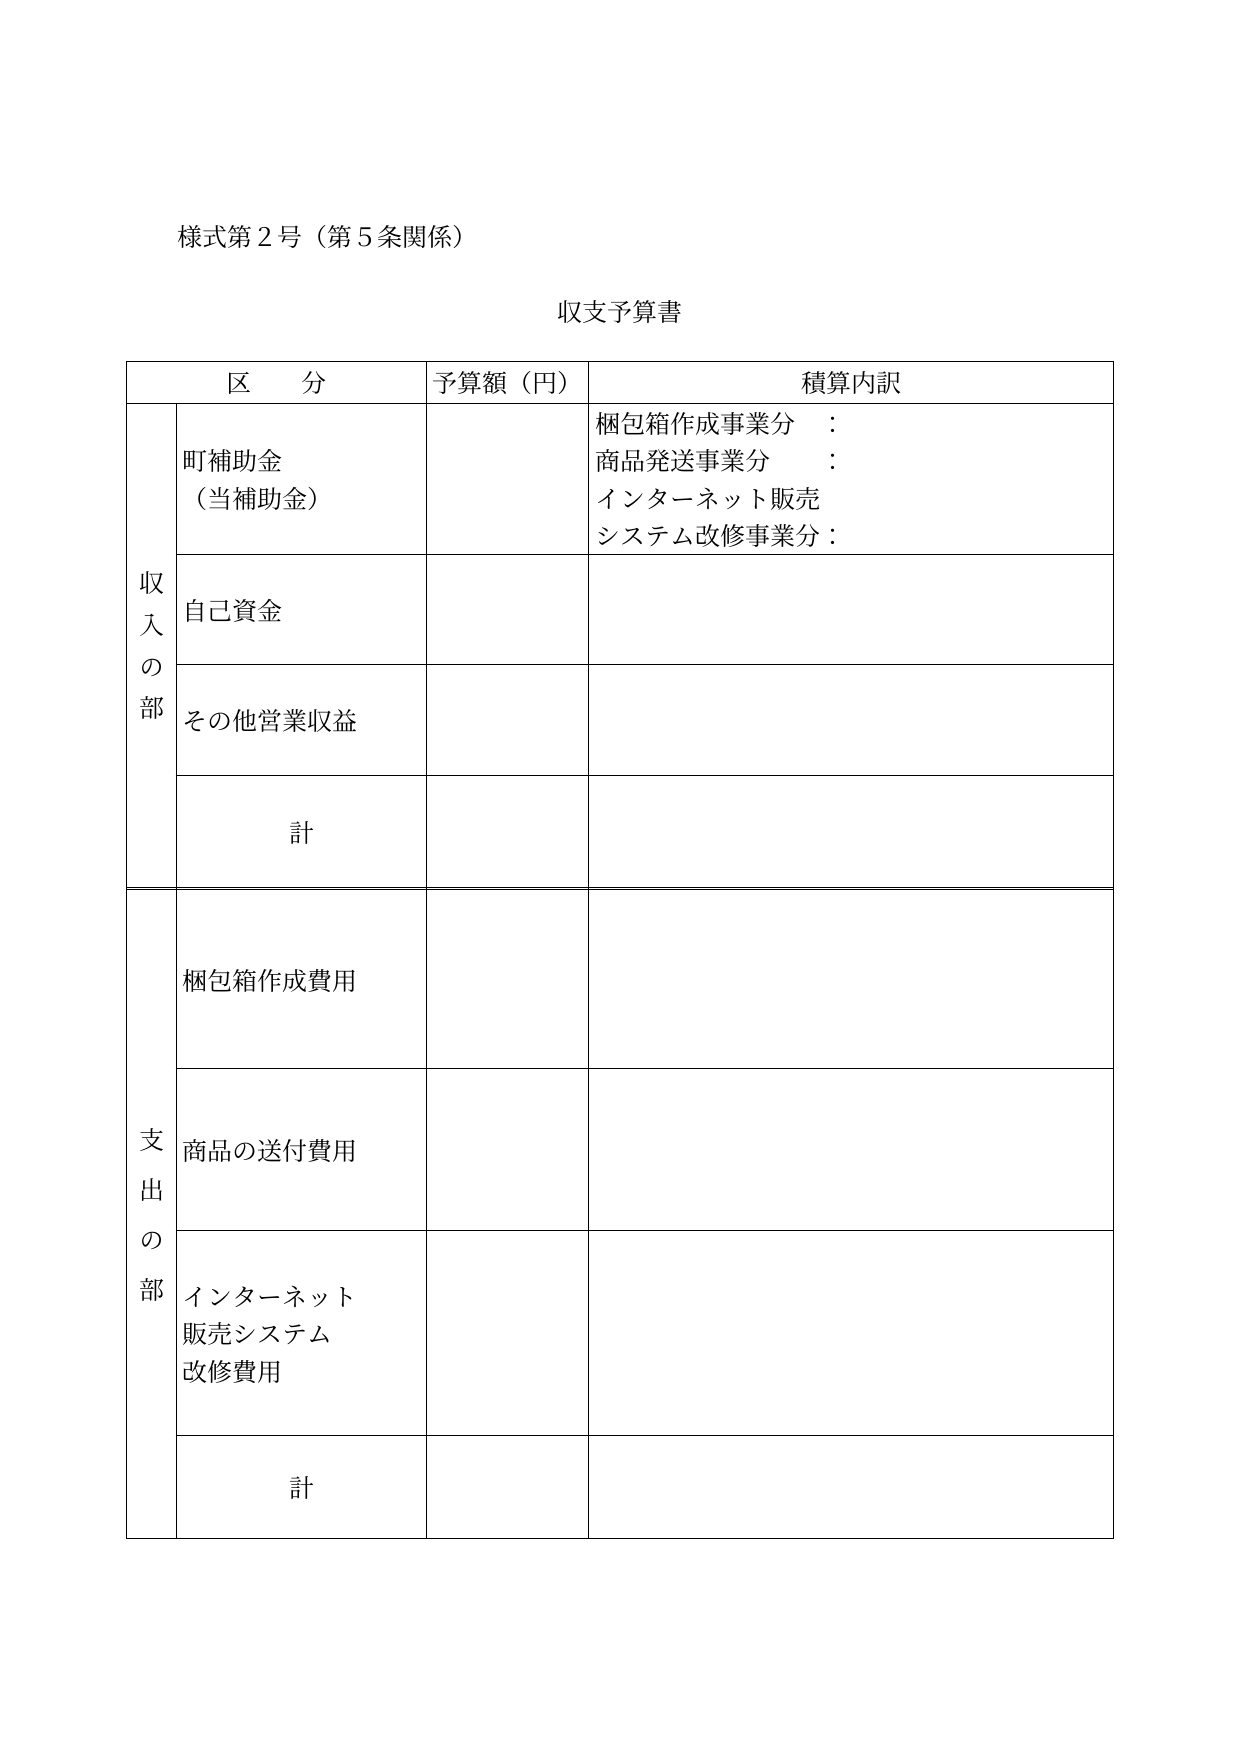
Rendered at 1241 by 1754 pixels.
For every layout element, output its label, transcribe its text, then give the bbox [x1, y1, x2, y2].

table_cell 自己資金 [177, 555, 426, 663]
table_cell [427, 555, 588, 663]
table_cell [427, 890, 588, 1068]
table_cell 梱包箱作成費用 [177, 890, 426, 1068]
table_cell 支 出 の 部 [127, 890, 176, 1538]
table_cell 町補助金 （当補助金） [177, 404, 426, 554]
table_header 積算内訳 [589, 362, 1113, 403]
table_cell [427, 404, 588, 554]
table_cell [589, 555, 1113, 663]
table_cell [427, 776, 588, 887]
table_cell [427, 1436, 588, 1538]
table_cell インターネット 販売システム 改修費用 [177, 1231, 426, 1435]
table_cell [427, 1069, 588, 1229]
text 様式第２号（第５条関係） [177, 217, 1063, 254]
table_cell [589, 1436, 1113, 1538]
table_cell その他営業収益 [177, 665, 426, 775]
table_cell 収入の部 [127, 404, 176, 887]
table_cell 計 [177, 776, 426, 887]
table_cell [589, 776, 1113, 887]
table_header 区 分 [127, 362, 426, 403]
table_cell [589, 1231, 1113, 1435]
table_cell 計 [177, 1436, 426, 1538]
table_cell 商品の送付費用 [177, 1069, 426, 1229]
table_cell [589, 1069, 1113, 1229]
table_cell 梱包箱作成事業分 ： 商品発送事業分 ： インターネット販売 システム改修事業分： [589, 404, 1113, 554]
table_header 予算額（円） [427, 362, 588, 403]
text 収支予算書 [177, 292, 1063, 329]
table_cell [427, 1231, 588, 1435]
table_cell [589, 890, 1113, 1068]
table_cell [427, 665, 588, 775]
table_cell [589, 665, 1113, 775]
